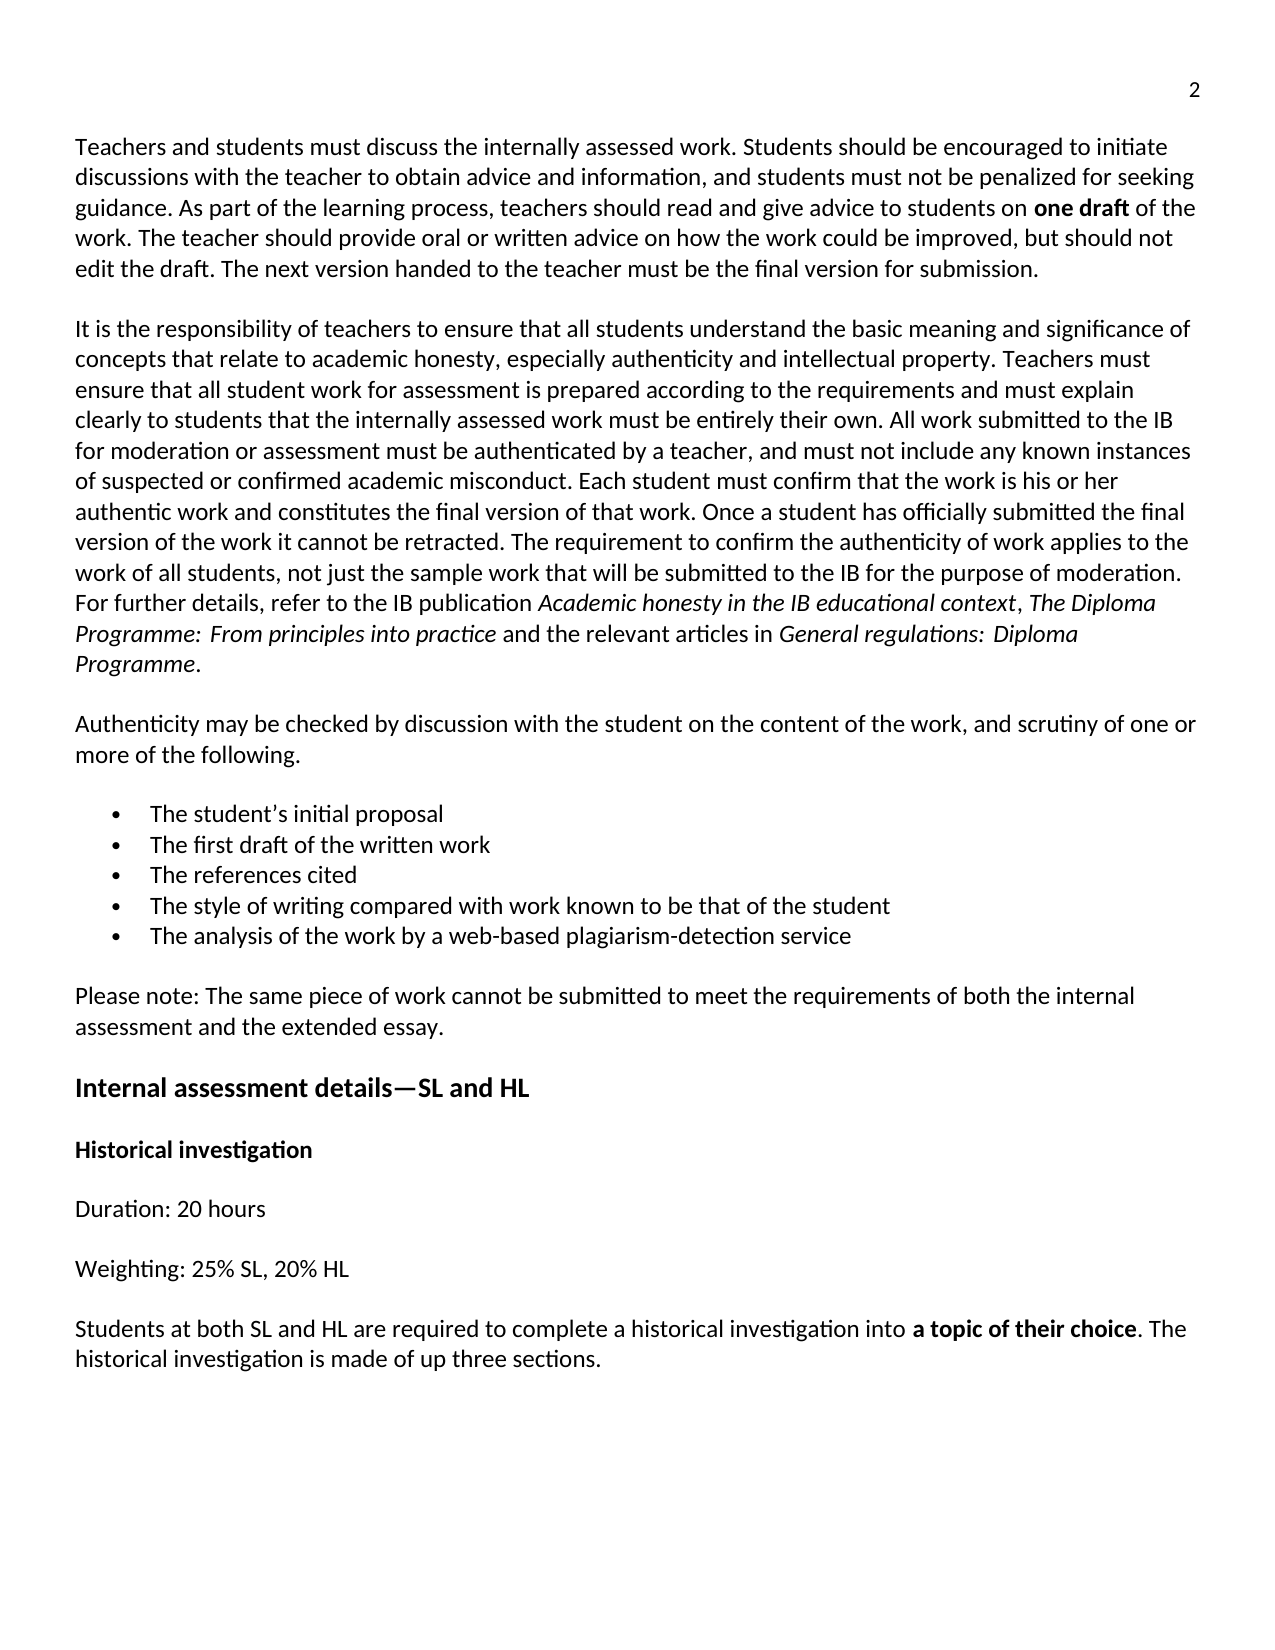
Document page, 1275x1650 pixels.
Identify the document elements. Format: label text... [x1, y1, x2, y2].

text Teachers and students must discuss the internally assessed work. Students should be encouraged to initiate discussions with the teacher to obtain advice and information, and students must not be penalized for seeking guidance. As part of the learning process, teachers should read and give advice to students on one draft of the work. The teacher should provide oral or written advice on how the work could be improved, but should not edit the draft. The next version handed to the teacher must be the final version for submission. [75, 131, 1200, 284]
text Historical investigation [75, 1134, 1200, 1164]
text Duration: 20 hours [75, 1194, 1200, 1224]
text Authenticity may be checked by discussion with the student on the content of the work, and scrutiny of one or more of the following. [75, 708, 1200, 769]
text Weighting: 25% SL, 20% HL [75, 1253, 1200, 1284]
text It is the responsibility of teachers to ensure that all students understand the basic meaning and significance of concepts that relate to academic honesty, especially authenticity and intellectual property. Teachers must ensure that all student work for assessment is prepared according to the requirements and must explain clearly to students that the internally assessed work must be entirely their own. All work submitted to the IB for moderation or assessment must be authenticated by a teacher, and must not include any known instances of suspected or confirmed academic misconduct. Each student must confirm that the work is his or her authentic work and constitutes the final version of that work. Once a student has officially submitted the final version of the work it cannot be retracted. The requirement to confirm the authenticity of work applies to the work of all students, not just the sample work that will be submitted to the IB for the purpose of moderation. For further details, refer to the IB publication Academic honesty in the IB educational context, The Diploma Programme: From principles into practice and the relevant articles in General regulations: Diploma Programme. [75, 313, 1200, 679]
list The first draft of the written work [112, 829, 1200, 859]
text Students at both SL and HL are required to complete a historical investigation into a topic of their choice. The historical investigation is made of up three sections. [75, 1313, 1200, 1374]
list The analysis of the work by a web-based plagiarism-detection service [112, 921, 1200, 951]
text Internal assessment details—SL and HL [75, 1070, 1200, 1105]
list The student’s initial proposal [112, 798, 1200, 829]
list The style of writing compared with work known to be that of the student [112, 890, 1200, 921]
text Please note: The same piece of work cannot be submitted to meet the requirements of both the internal assessment and the extended essay. [75, 980, 1200, 1041]
list The references cited [112, 859, 1200, 890]
